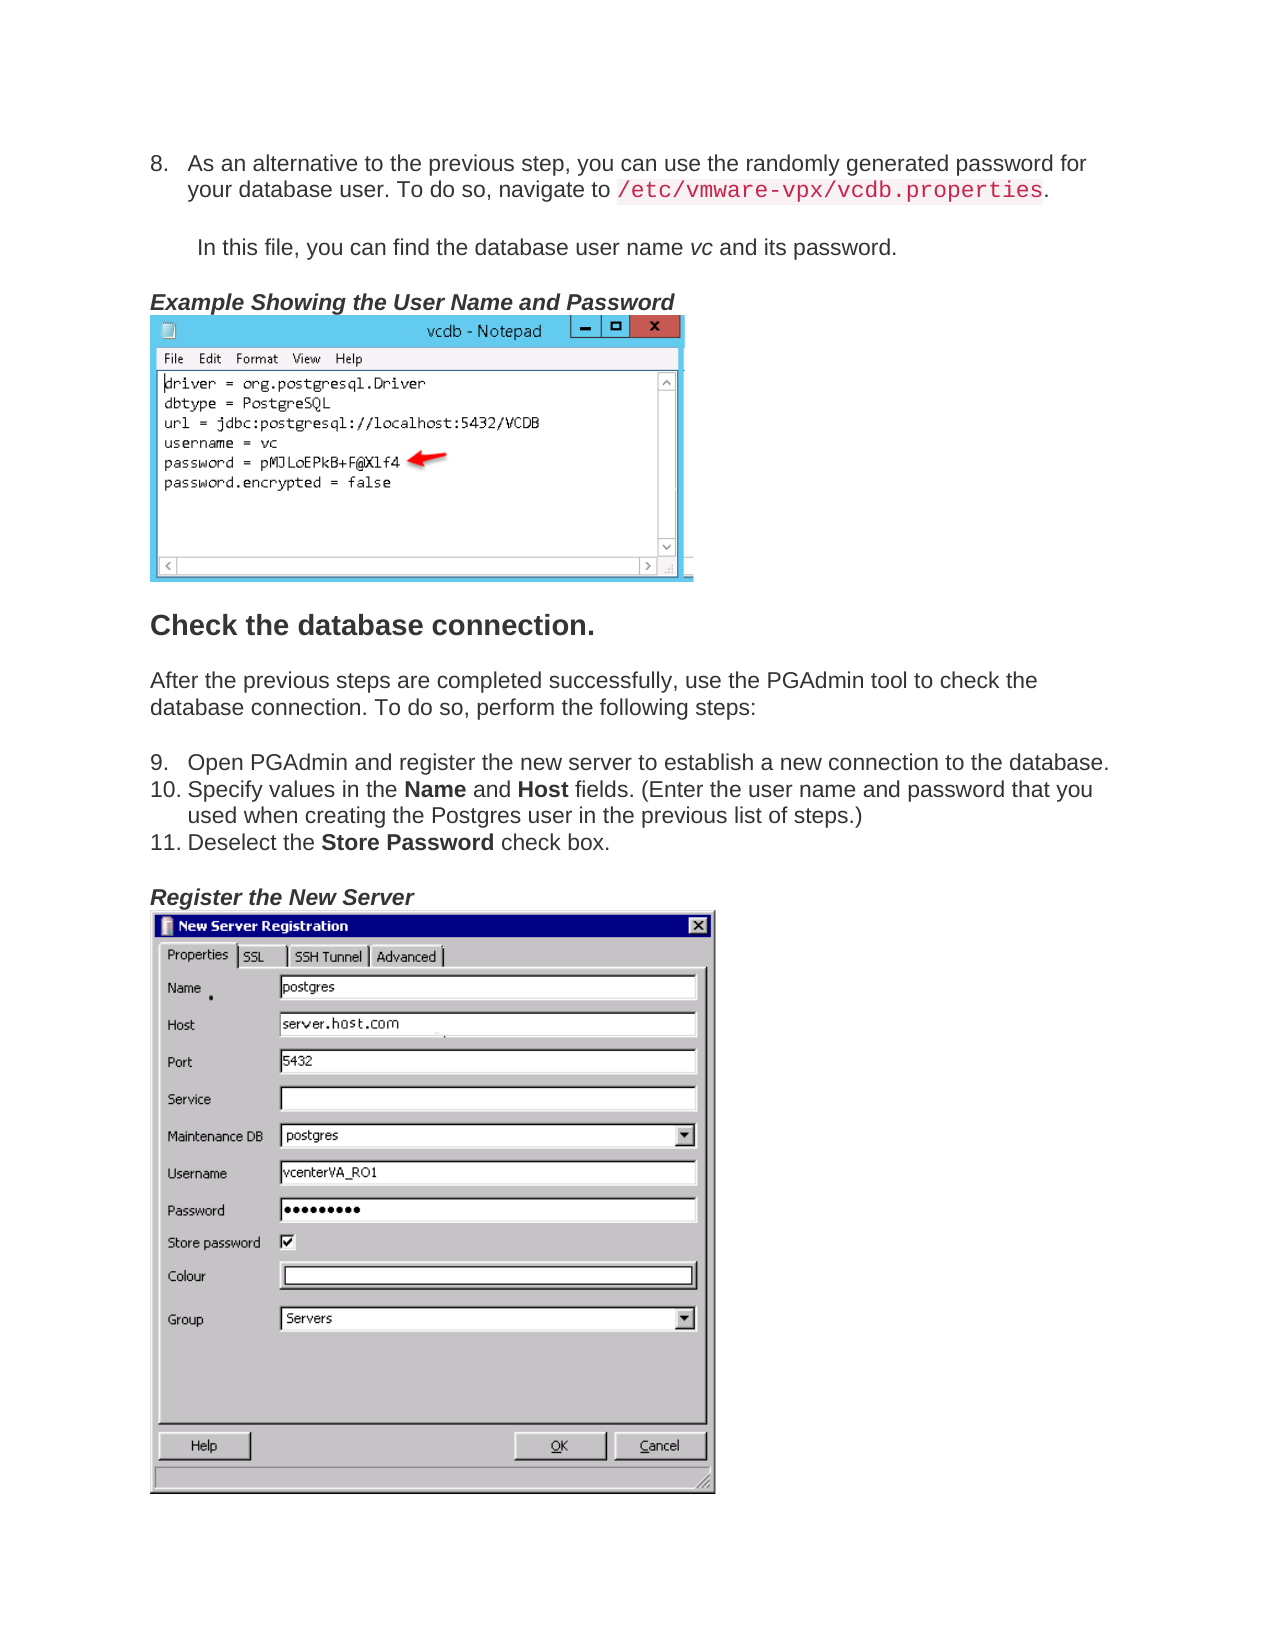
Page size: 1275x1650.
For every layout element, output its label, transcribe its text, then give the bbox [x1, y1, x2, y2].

list Deselect the Store Password check box. [150, 828, 1125, 855]
picture [150, 315, 818, 582]
text After the previous steps are completed successfully, use the PGAdmin tool to check the database connection. To do so, perform the following steps: [150, 667, 1125, 720]
text In this file, you can find the database user name vc and its password. [197, 234, 1125, 260]
picture [150, 910, 716, 1494]
list As an alternative to the previous step, you can use the randomly generated password for your database user. To do so, navigate to /etc/vmware-vpx/vcdb.properties. [150, 150, 1125, 205]
list Open PGAdmin and register the new server to establish a new connection to the database. [150, 749, 1125, 776]
text Check the database connection. [150, 581, 1125, 641]
list Specify values in the Name and Host fields. (Enter the user name and password that you used when creating the Postgres user in the previous list of steps.) [150, 776, 1125, 828]
